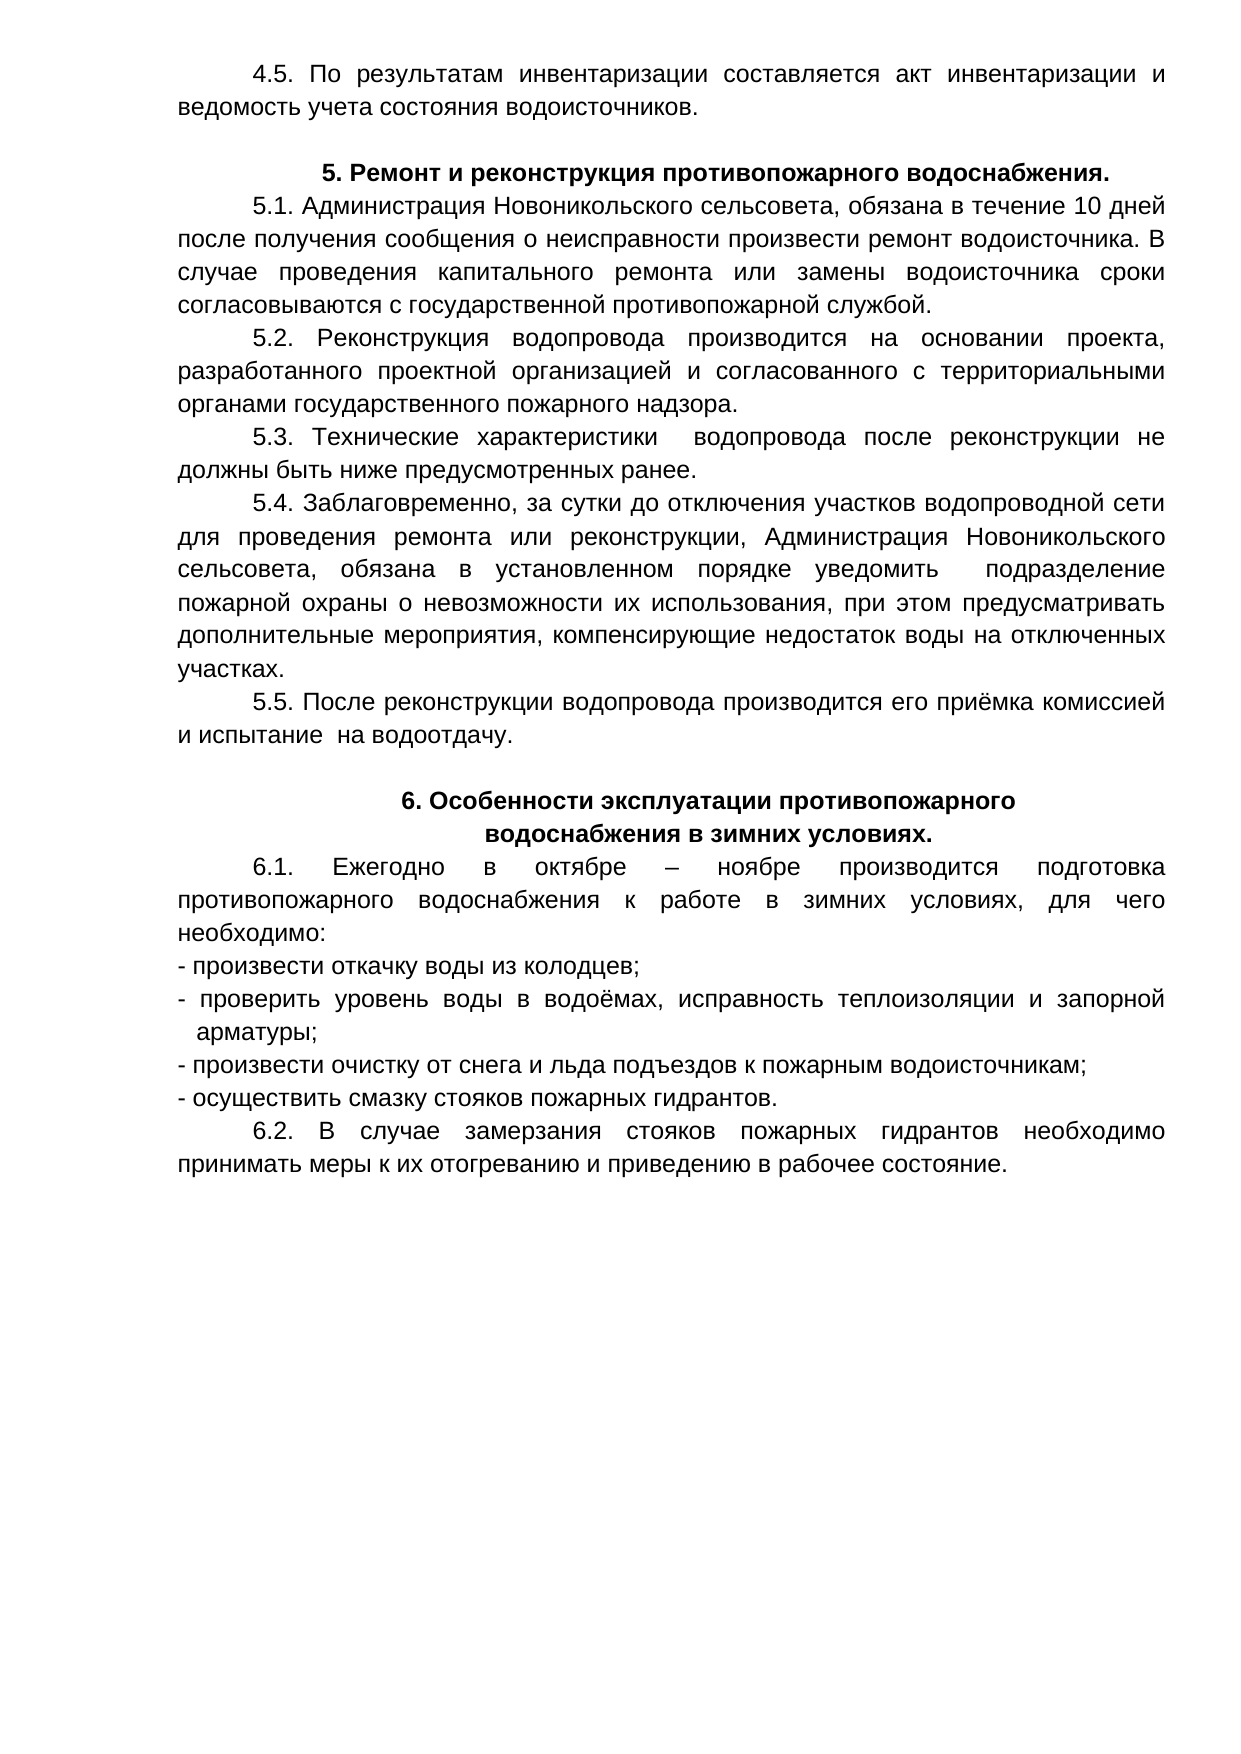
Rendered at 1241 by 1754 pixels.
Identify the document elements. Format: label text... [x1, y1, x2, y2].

text - произвести очистку от снега и льда подъездов к пожарным водоисточникам; [177, 1050, 1167, 1078]
text 5.2. Реконструкция водопровода производится на основании проекта, разработанного проектной организацией и согласованного с территориальными органами государственного пожарного надзора. [177, 323, 1167, 418]
text 6. Особенности эксплуатации противопожарного [177, 786, 1167, 814]
text 4.5. По результатам инвентаризации составляется акт инвентаризации и ведомость учета состояния водоисточников. [177, 59, 1167, 121]
text - проверить уровень воды в водоёмах, исправность теплоизоляции и запорной арматуры; [177, 984, 1167, 1046]
text 6.1. Ежегодно в октябре – ноябре производится подготовка противопожарного водоснабжения к работе в зимних условиях, для чего необходимо: [177, 852, 1167, 946]
text 5. Ремонт и реконструкция противопожарного водоснабжения. [177, 158, 1167, 187]
text 5.4. Заблаговременно, за сутки до отключения участков водопроводной сети для проведения ремонта или реконструкции, Администрация Новоникольского сельсовета, обязана в установленном порядке уведомить подразделение пожарной охраны о невозможности их использования, при этом предусматривать дополнительные мероприятия, компенсирующие недостаток воды на отключенных участках. [177, 488, 1167, 682]
text - осуществить смазку стояков пожарных гидрантов. [177, 1083, 1167, 1112]
text - произвести откачку воды из колодцев; [177, 951, 1167, 979]
text 5.5. После реконструкции водопровода производится его приёмка комиссией и испытание на водоотдачу. [177, 687, 1167, 748]
text 5.1. Администрация Новоникольского сельсовета, обязана в течение 10 дней после получения сообщения о неисправности произвести ремонт водоисточника. В случае проведения капитального ремонта или замены водоисточника сроки согласовываются с государственной противопожарной службой. [177, 191, 1167, 319]
text 5.3. Технические характеристики водопровода после реконструкции не должны быть ниже предусмотренных ранее. [177, 422, 1167, 484]
text 6.2. В случае замерзания стояков пожарных гидрантов необходимо принимать меры к их отогреванию и приведению в рабочее состояние. [177, 1116, 1167, 1178]
text водоснабжения в зимних условиях. [177, 819, 1167, 847]
